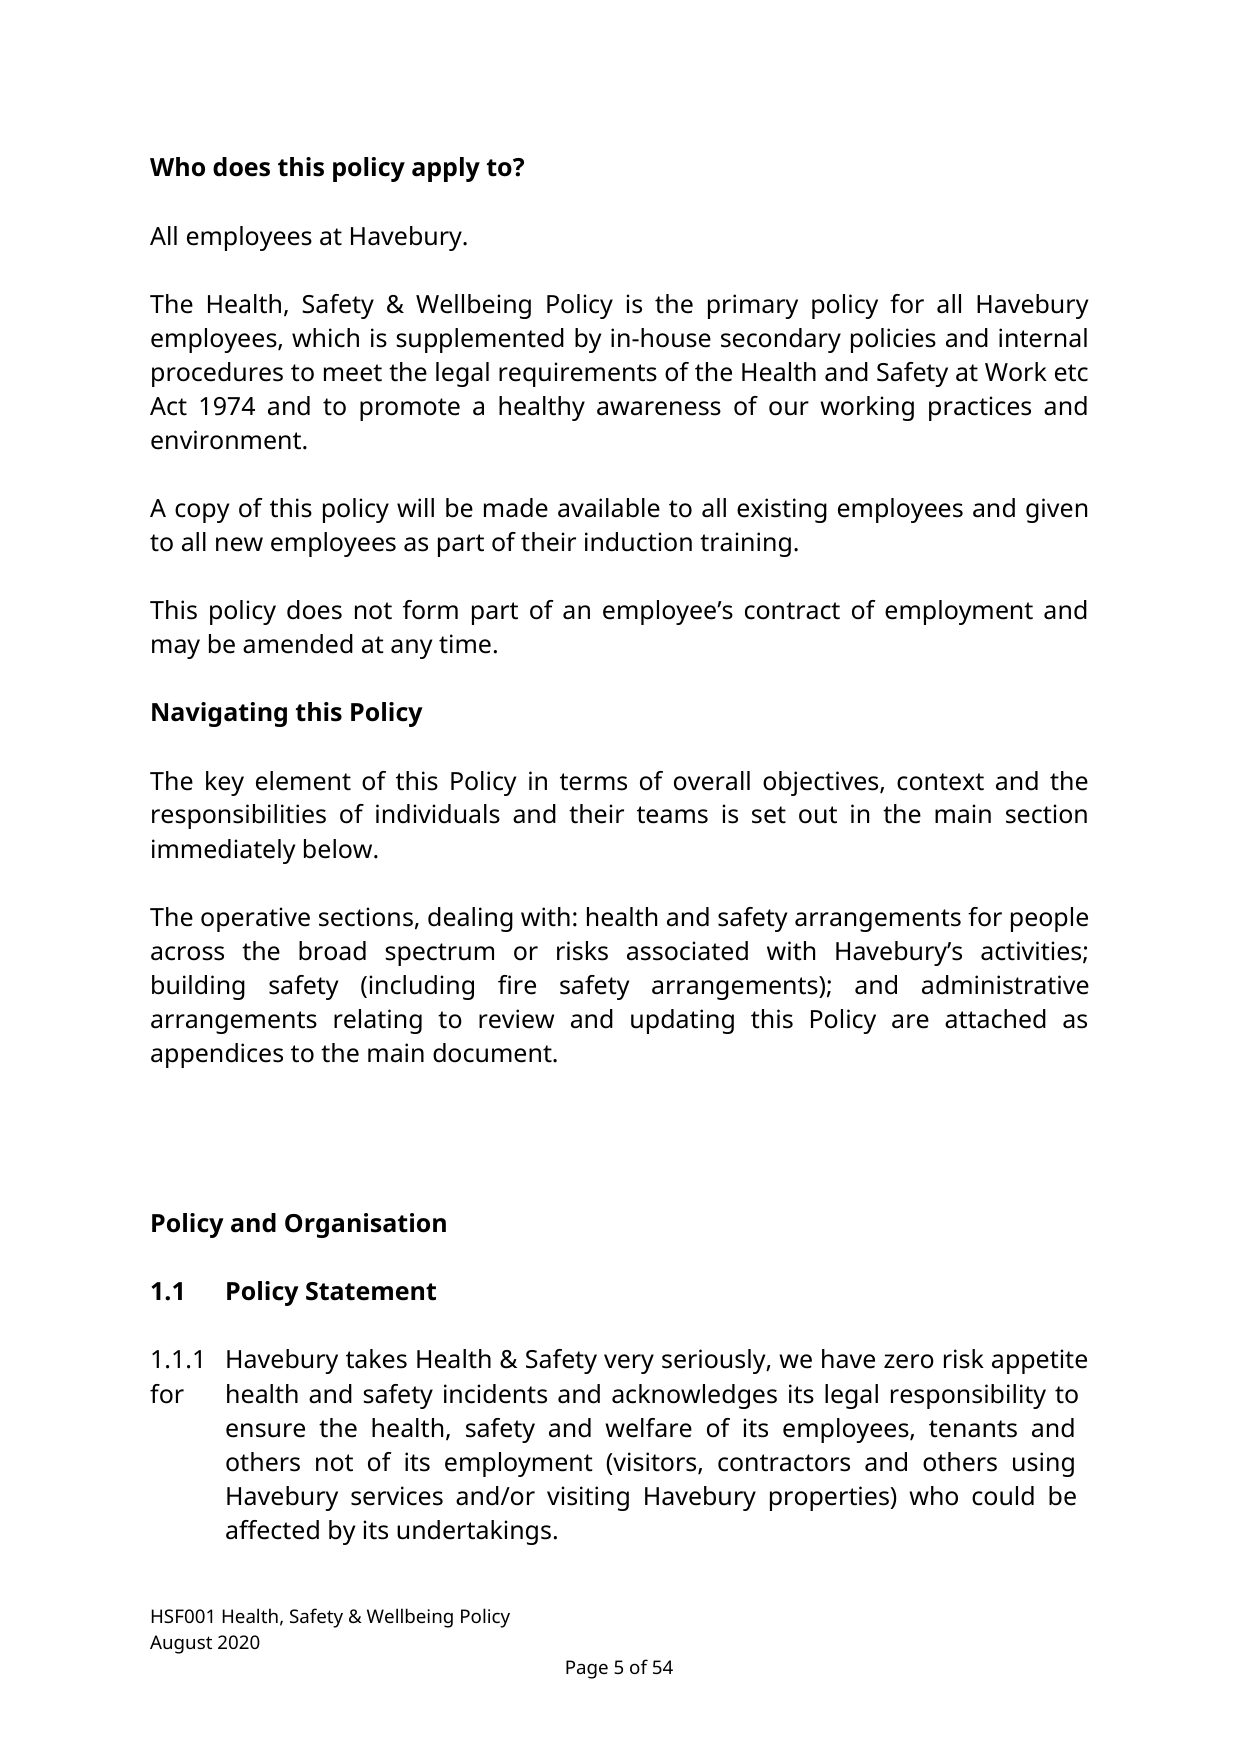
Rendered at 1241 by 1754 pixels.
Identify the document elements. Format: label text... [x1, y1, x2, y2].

text Policy and Organisation [150, 1206, 1090, 1240]
text Navigating this Policy [150, 695, 1090, 729]
text A copy of this policy will be made available to all existing employees and given to all new employees as part of their induction training. [150, 491, 1090, 559]
text The Health, Safety & Wellbeing Policy is the primary policy for all Havebury employees, which is supplemented by in-house secondary policies and internal procedures to meet the legal requirements of the Health and Safety at Work etc Act 1974 and to promote a healthy awareness of our working practices and environment. [150, 286, 1090, 457]
text Who does this policy apply to? [150, 150, 1090, 184]
text This policy does not form part of an employee’s contract of employment and may be amended at any time. [150, 593, 1090, 661]
text The operative sections, dealing with: health and safety arrangements for people across the broad spectrum or risks associated with Havebury’s activities; building safety (including fire safety arrangements); and administrative arrangements relating to review and updating this Policy are attached as appendices to the main document. [150, 899, 1090, 1070]
text 1.1.1 Havebury takes Health & Safety very seriously, we have zero risk appetite for health and safety incidents and acknowledges its legal responsibility to ensure the health, safety and welfare of its employees, tenants and others not of its employment (visitors, contractors and others using Havebury services and/or visiting Havebury properties) who could be affected by its undertakings. [150, 1342, 1090, 1547]
text 1.1 Policy Statement [150, 1274, 1090, 1308]
text All employees at Havebury. [150, 218, 1090, 252]
text The key element of this Policy in terms of overall objectives, context and the responsibilities of individuals and their teams is set out in the main section immediately below. [150, 763, 1090, 865]
